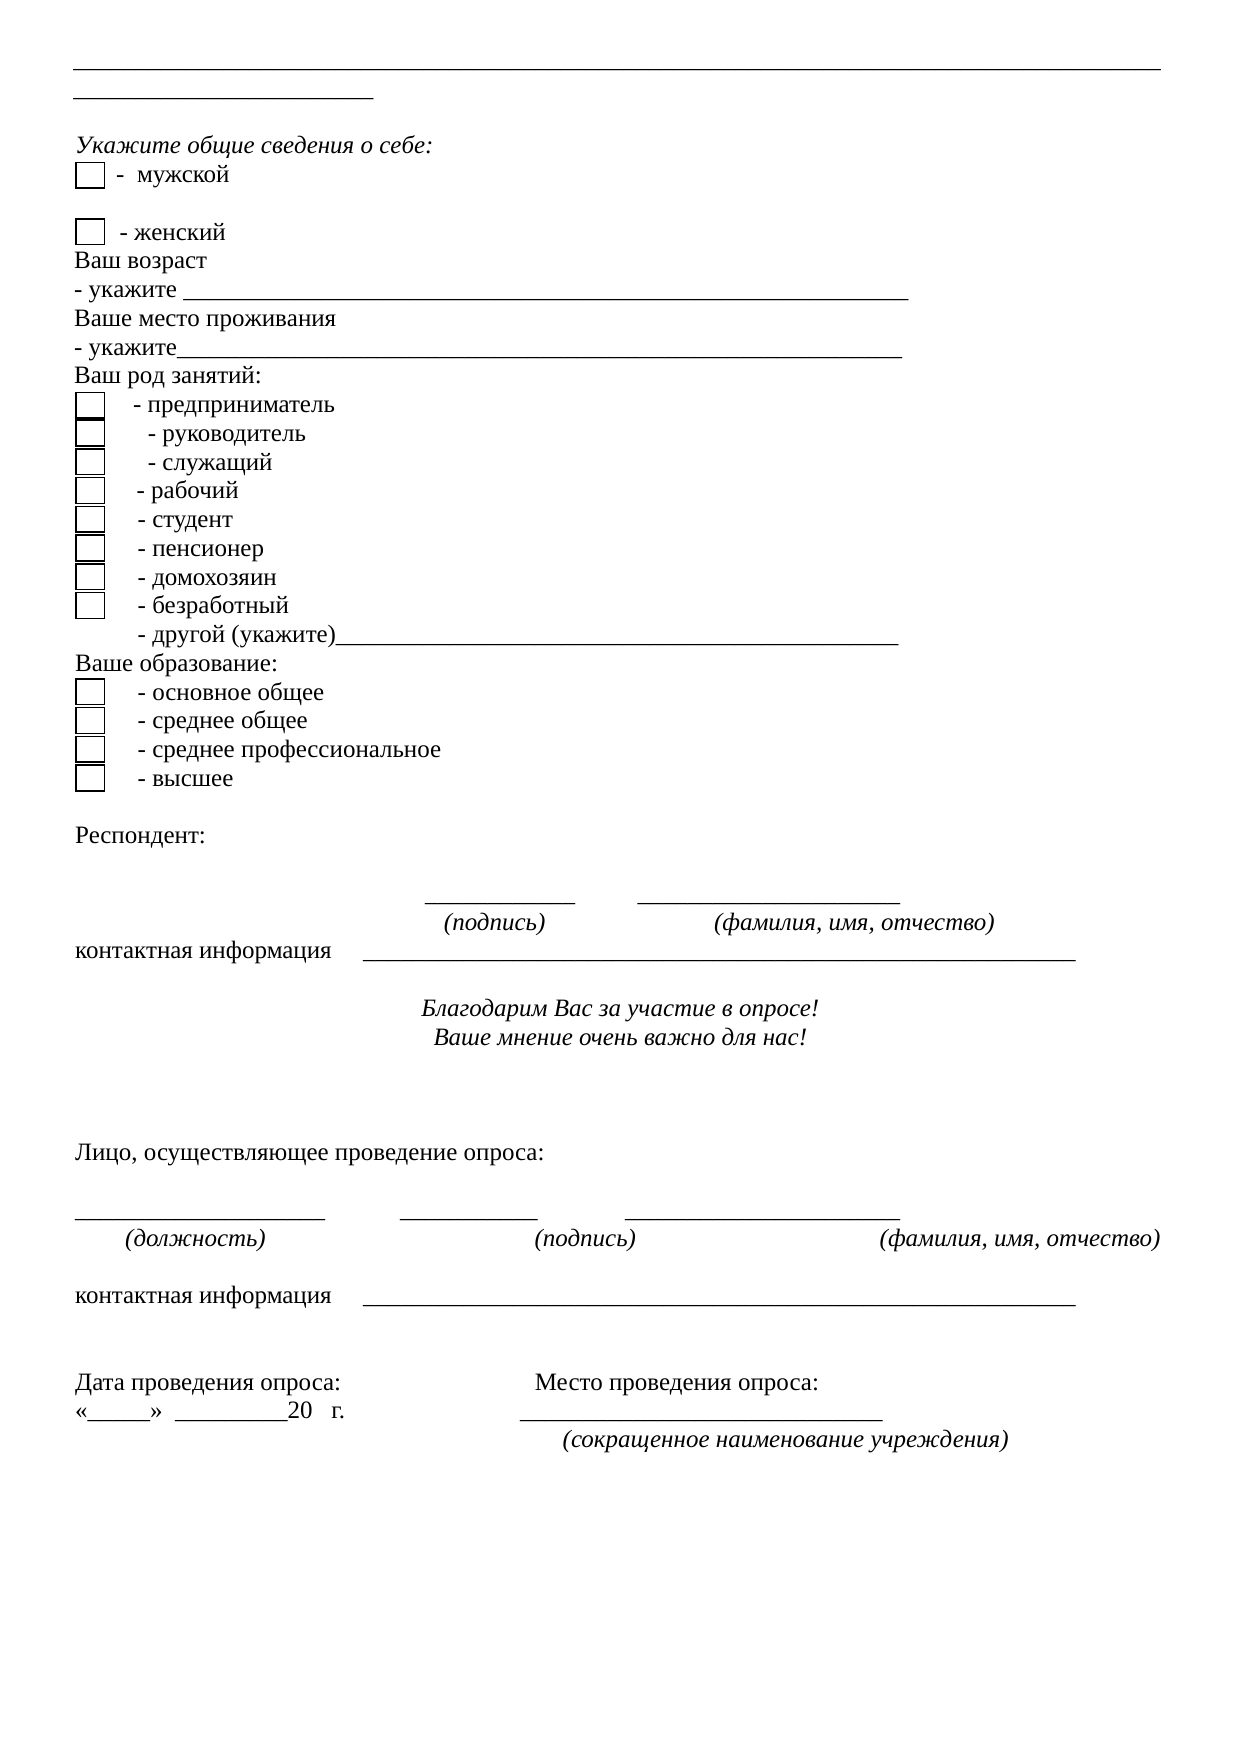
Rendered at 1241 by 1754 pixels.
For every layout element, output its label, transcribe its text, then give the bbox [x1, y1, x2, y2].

text контактная информация _________________________________________________________ [75, 936, 1165, 964]
text - укажите__________________________________________________________ [74, 332, 1165, 361]
text - другой (укажите)_____________________________________________ [75, 619, 1165, 648]
text (сокращенное наименование учреждения) [75, 1424, 1165, 1453]
text Дата проведения опроса: Место проведения опроса: [75, 1367, 1165, 1396]
text Ваше образование: [75, 648, 1165, 677]
text - домохозяин [75, 562, 1165, 591]
text - женский [119, 217, 1165, 246]
text (должность) (подпись) (фамилия, имя, отчество) [75, 1223, 1165, 1252]
text Ваше мнение очень важно для нас! [75, 1022, 1165, 1051]
text - студент [75, 504, 1165, 533]
text Респондент: [75, 821, 1165, 849]
text - - мужской [95, 159, 1165, 188]
text Лицо, осуществляющее проведение опроса: [75, 1137, 1165, 1166]
text - служащий [148, 447, 1165, 476]
text Укажите общие сведения о себе: [75, 131, 1165, 159]
text (подпись) (фамилия, имя, отчество) [75, 907, 1165, 936]
text - среднее профессиональное [75, 734, 1165, 763]
text ____________ _____________________ [75, 878, 1165, 907]
text Ваш возраст [74, 246, 1165, 274]
text - пенсионер [75, 533, 1165, 562]
text Ваше место проживания [74, 303, 1165, 332]
text - предприниматель [133, 389, 1165, 418]
text - среднее общее [75, 706, 1165, 734]
text - высшее [75, 763, 1165, 792]
text - укажите __________________________________________________________ [74, 274, 1165, 303]
text Благодарим Вас за участие в опросе! [75, 993, 1165, 1022]
text - рабочий [74, 476, 1165, 504]
text - безработный [75, 591, 1165, 619]
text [73, 44, 1165, 102]
text Ваш род занятий: [74, 361, 1165, 389]
text ____________________ ___________ ______________________ [75, 1194, 1165, 1223]
text контактная информация _________________________________________________________ [75, 1281, 1165, 1309]
text - руководитель [148, 418, 1165, 447]
text - основное общее [75, 677, 1165, 706]
text «_____» _________20 г. _____________________________ [75, 1396, 1165, 1424]
